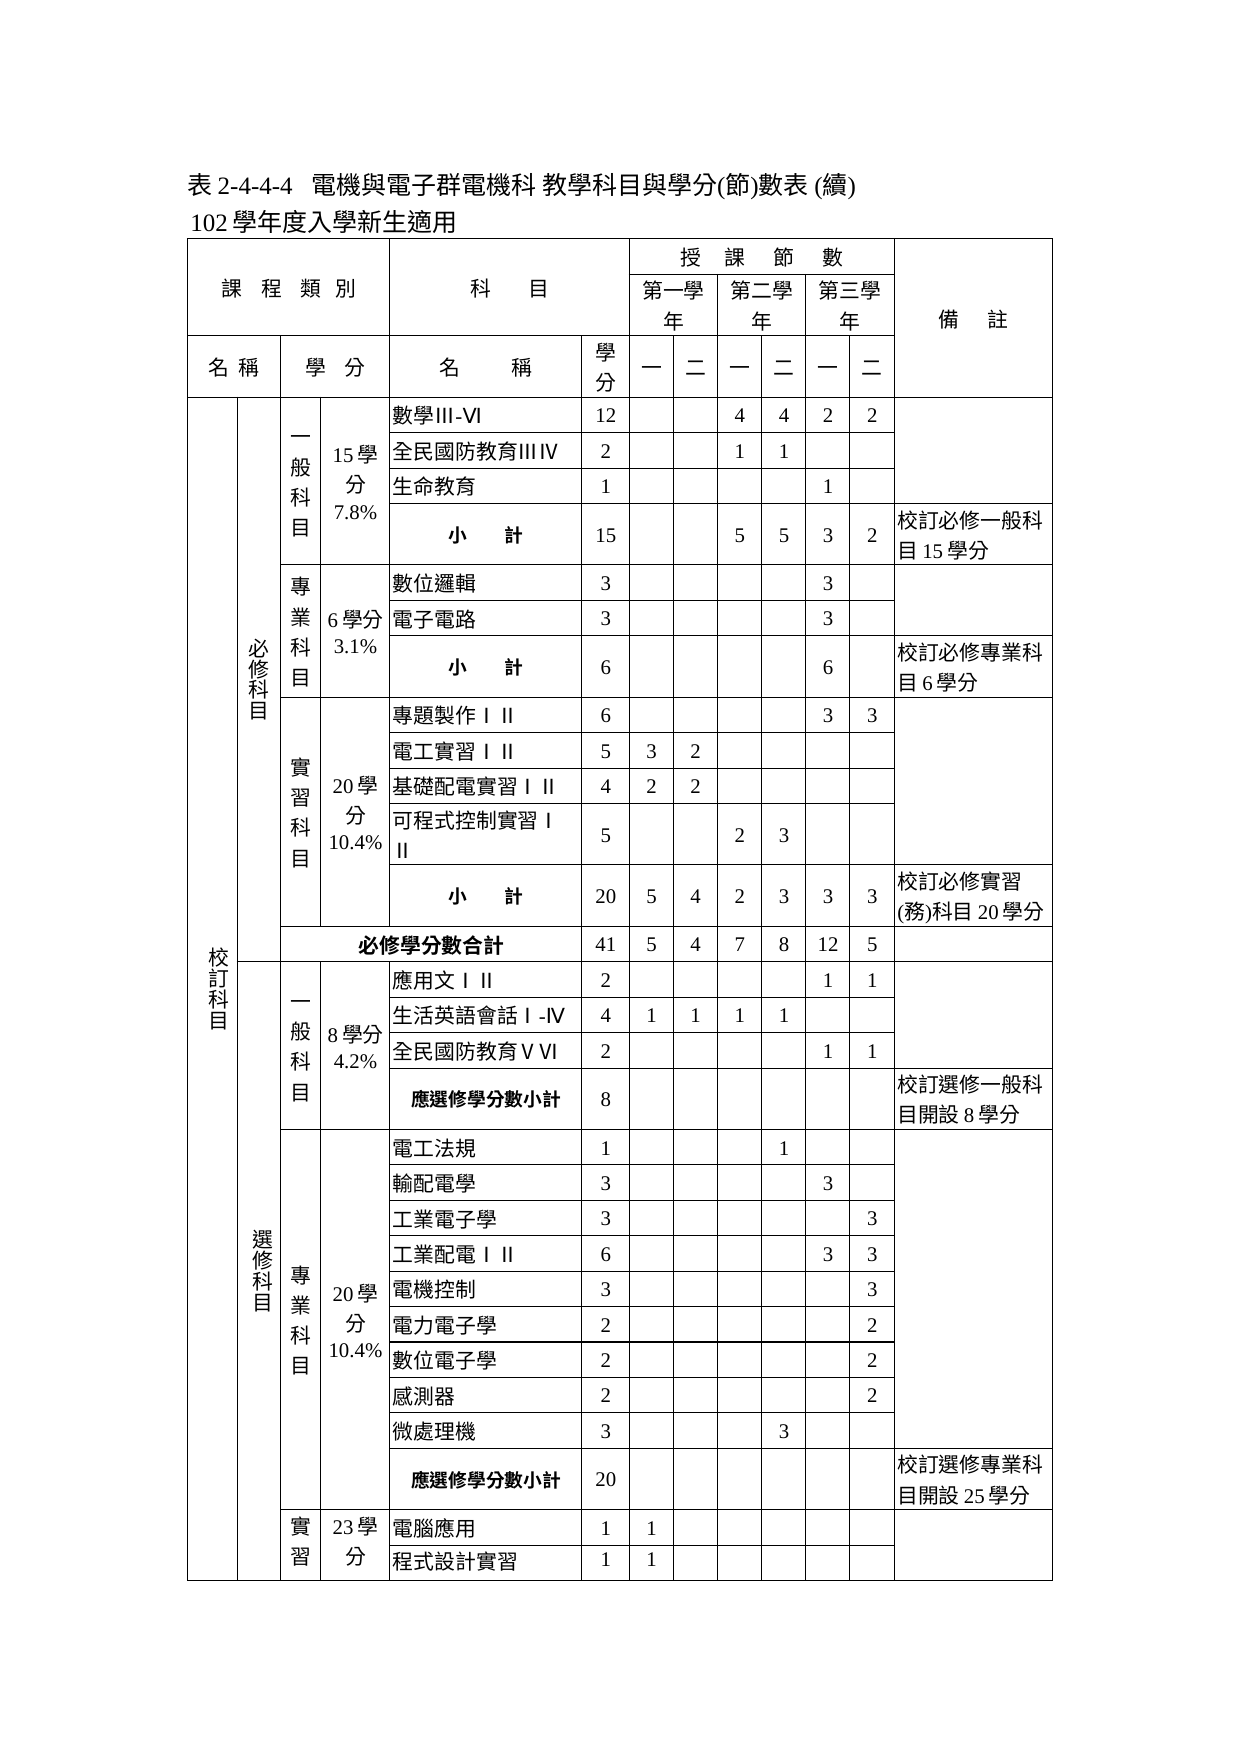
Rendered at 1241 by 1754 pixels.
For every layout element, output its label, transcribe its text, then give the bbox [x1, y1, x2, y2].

table_cell 必修科目 [238, 398, 280, 961]
table_cell 4 [674, 927, 717, 961]
table_cell 1 [762, 1130, 805, 1164]
table_cell 3 [582, 1272, 629, 1306]
table_cell [718, 1449, 761, 1509]
table_cell 校訂必修專業科目6學分 [895, 636, 1052, 697]
table_cell [762, 469, 805, 503]
table_cell 20 [582, 865, 629, 926]
table_cell 2 [674, 733, 717, 767]
table_cell [718, 962, 761, 997]
table_cell [806, 1307, 849, 1341]
table_cell [718, 601, 761, 635]
table_cell 2 [582, 433, 629, 467]
table_cell 1 [806, 962, 849, 997]
table_cell 實習科目 [281, 698, 320, 926]
table_cell 應選修學分數小計 [390, 1449, 581, 1509]
table_cell 1 [718, 433, 761, 467]
table_cell 名 稱 [188, 336, 280, 397]
table_cell 8 [762, 927, 805, 961]
table_cell 20 [582, 1449, 629, 1509]
table_cell 5 [582, 733, 629, 767]
table_cell 小 計 [390, 636, 581, 697]
table_cell 電力電子學 [390, 1307, 581, 1341]
table_cell [630, 962, 673, 997]
table_cell [806, 804, 849, 864]
table_cell 專 業 科 目 [281, 1130, 320, 1509]
table_cell [674, 698, 717, 732]
table_cell [762, 769, 805, 803]
table_cell 二 [850, 336, 894, 397]
table_cell [895, 1130, 1052, 1448]
table_cell 第一學年 [630, 275, 717, 335]
table_cell [630, 1378, 673, 1412]
table_cell [630, 565, 673, 600]
table_cell 3 [850, 865, 894, 926]
table_cell [762, 1033, 805, 1067]
table_cell 4 [718, 398, 761, 432]
table_cell 2 [850, 1307, 894, 1341]
table_cell [718, 1510, 761, 1544]
table_cell 1 [850, 962, 894, 997]
table_cell 第二學年 [718, 275, 805, 335]
table_cell 41 [582, 927, 629, 961]
table_cell [718, 1236, 761, 1271]
table_cell [762, 1510, 805, 1544]
table_cell 3 [806, 504, 849, 564]
table_cell 2 [850, 1343, 894, 1377]
table_cell [806, 1343, 849, 1377]
table_cell 1 [806, 1033, 849, 1067]
table_cell [762, 1272, 805, 1306]
table_cell [762, 1307, 805, 1341]
table_cell [630, 1069, 673, 1129]
table_cell 2 [806, 398, 849, 432]
table_cell 2 [630, 769, 673, 803]
table_cell 6 [582, 1236, 629, 1271]
table_cell 工業電子學 [390, 1201, 581, 1235]
table_cell [762, 565, 805, 600]
table_header 備 註 [895, 239, 1052, 397]
table_cell 3 [582, 601, 629, 635]
table_cell 23學分 12% [321, 1510, 389, 1580]
table_cell 3 [582, 1165, 629, 1200]
table_cell 專題製作ⅠⅡ [390, 698, 581, 732]
table_cell 3 [850, 698, 894, 732]
table_cell 1 [582, 1546, 629, 1580]
table_cell 小 計 [390, 504, 581, 564]
table_cell 15學分 7.8% [321, 398, 389, 564]
table_cell [806, 1413, 849, 1448]
table_cell [806, 1130, 849, 1164]
table_cell 2 [718, 804, 761, 864]
table_cell 4 [762, 398, 805, 432]
table_cell 6學分 3.1% [321, 565, 389, 697]
table_cell [762, 1201, 805, 1235]
table_cell [630, 433, 673, 467]
table_cell 3 [582, 1413, 629, 1448]
table_cell [674, 433, 717, 467]
table_cell [850, 804, 894, 864]
table_cell [850, 1069, 894, 1129]
table_cell [674, 1272, 717, 1306]
table_cell [630, 1307, 673, 1341]
table_cell 1 [762, 998, 805, 1032]
table_cell 基礎配電實習ⅠⅡ [390, 769, 581, 803]
table_cell 3 [762, 804, 805, 864]
table_cell 6 [582, 698, 629, 732]
table_cell [630, 1413, 673, 1448]
table_cell 1 [582, 1510, 629, 1544]
table_cell 一 般 科 目 [281, 398, 320, 564]
table_cell 2 [850, 1378, 894, 1412]
table_cell [674, 1413, 717, 1448]
table_cell [718, 565, 761, 600]
table_cell [674, 1546, 717, 1580]
table_cell [762, 1343, 805, 1377]
table_cell [850, 1130, 894, 1164]
table_cell 專業 科目 [281, 565, 320, 697]
table_cell [718, 1546, 761, 1580]
table_cell 一 [718, 336, 761, 397]
table_header 課 程 類 別 [188, 239, 389, 335]
table_cell [674, 962, 717, 997]
table_cell 二 [674, 336, 717, 397]
table_cell 校訂必修一般科目15學分 [895, 504, 1052, 564]
table_cell [674, 469, 717, 503]
table_cell 可程式控制實習ⅠⅡ [390, 804, 581, 864]
table_cell 2 [582, 1343, 629, 1377]
table_cell 必修學分數合計 [281, 927, 581, 961]
table_cell [674, 1378, 717, 1412]
table_cell [718, 769, 761, 803]
table_cell 2 [850, 504, 894, 564]
table_cell [630, 469, 673, 503]
table_cell 1 [630, 1546, 673, 1580]
table_cell [806, 1069, 849, 1129]
table_cell 3 [850, 1236, 894, 1271]
table_cell [806, 733, 849, 767]
table_cell [630, 636, 673, 697]
table_cell [850, 733, 894, 767]
table_cell [850, 565, 894, 600]
table_cell 生命教育 [390, 469, 581, 503]
table_cell [850, 1413, 894, 1448]
table_cell [718, 1413, 761, 1448]
table_cell 3 [762, 1413, 805, 1448]
table_cell 5 [718, 504, 761, 564]
table_cell [806, 998, 849, 1032]
table_header 科 目 [390, 239, 629, 335]
table_cell 7 [718, 927, 761, 961]
table_cell [762, 1236, 805, 1271]
table_cell [674, 636, 717, 697]
table_cell 1 [674, 998, 717, 1032]
table_cell 應選修學分數小計 [390, 1069, 581, 1129]
table_cell [850, 1165, 894, 1200]
table_cell 二 [762, 336, 805, 397]
table_cell [674, 1343, 717, 1377]
table_cell 4 [674, 865, 717, 926]
table_cell [762, 733, 805, 767]
table_cell 一 [806, 336, 849, 397]
table_cell [895, 565, 1052, 635]
table_cell [806, 769, 849, 803]
table_cell 應用文ⅠⅡ [390, 962, 581, 997]
table_cell 1 [850, 1033, 894, 1067]
table_cell [718, 1272, 761, 1306]
table_cell [806, 1510, 849, 1544]
table_cell 電子電路 [390, 601, 581, 635]
table_cell 2 [582, 1307, 629, 1341]
table_cell 2 [582, 962, 629, 997]
table_cell 電工實習ⅠⅡ [390, 733, 581, 767]
table_cell [674, 1510, 717, 1544]
table_cell [895, 398, 1052, 503]
table_cell [762, 1378, 805, 1412]
table_cell 校訂科目 [188, 398, 237, 1580]
table_cell 3 [582, 1201, 629, 1235]
table_cell 5 [630, 865, 673, 926]
table_cell 一 [630, 336, 673, 397]
table_cell 20學分 10.4% [321, 1130, 389, 1509]
table_cell 4 [582, 998, 629, 1032]
table_cell 學分 [582, 336, 629, 397]
table_cell 1 [806, 469, 849, 503]
table_cell 12 [806, 927, 849, 961]
table_cell [718, 469, 761, 503]
table_cell [674, 1236, 717, 1271]
table_cell [895, 1510, 1052, 1580]
table_cell 8 [582, 1069, 629, 1129]
table_cell 3 [806, 1236, 849, 1271]
table_cell 3 [806, 601, 849, 635]
table_cell 學 分 [281, 336, 389, 397]
table_cell [718, 698, 761, 732]
table_cell [674, 804, 717, 864]
table_cell 全民國防教育ⅤⅥ [390, 1033, 581, 1067]
table_cell [630, 398, 673, 432]
table_cell 5 [582, 804, 629, 864]
table_cell 2 [850, 398, 894, 432]
table_cell 全民國防教育ⅢⅣ [390, 433, 581, 467]
table_cell [630, 1449, 673, 1509]
table_cell [895, 698, 1052, 864]
table_cell [762, 1449, 805, 1509]
table_cell [806, 1272, 849, 1306]
table_cell [630, 698, 673, 732]
table_cell [762, 1546, 805, 1580]
table_cell 15 [582, 504, 629, 564]
table_cell [806, 1378, 849, 1412]
table_cell 一 般 科 目 [281, 962, 320, 1129]
table_cell [674, 1201, 717, 1235]
table_cell [895, 927, 1052, 961]
table_cell 小 計 [390, 865, 581, 926]
table_cell [630, 1343, 673, 1377]
table_cell [895, 962, 1052, 1067]
table_cell [630, 1130, 673, 1164]
table_cell 校訂選修專業科目開設25學分 [895, 1449, 1052, 1509]
table_cell [674, 1165, 717, 1200]
table_cell [762, 962, 805, 997]
table_cell 6 [806, 636, 849, 697]
table_cell 3 [806, 565, 849, 600]
table_cell 感測器 [390, 1378, 581, 1412]
table_cell [674, 1069, 717, 1129]
table_cell 3 [850, 1201, 894, 1235]
table_cell 2 [674, 769, 717, 803]
table_cell [674, 398, 717, 432]
table_cell [718, 1307, 761, 1341]
table_cell [850, 1449, 894, 1509]
table_cell [762, 698, 805, 732]
table_cell 名 稱 [390, 336, 581, 397]
table_cell 8學分 4.2% [321, 962, 389, 1129]
table_cell 12 [582, 398, 629, 432]
table_cell 第三學年 [806, 275, 894, 335]
table_cell 1 [762, 433, 805, 467]
table_cell 3 [806, 865, 849, 926]
table_cell 電腦應用 [390, 1510, 581, 1544]
text 102學年度入學新生適用 [189, 202, 1053, 238]
table_cell 1 [718, 998, 761, 1032]
table_cell [674, 1449, 717, 1509]
table_cell [806, 1449, 849, 1509]
table_cell [630, 601, 673, 635]
table_cell 5 [850, 927, 894, 961]
table_cell [850, 769, 894, 803]
table_cell 生活英語會話Ⅰ-Ⅳ [390, 998, 581, 1032]
table_cell 實 習 科 目 [281, 1510, 320, 1580]
table_cell 2 [582, 1033, 629, 1067]
table_cell [718, 1378, 761, 1412]
table_cell [718, 636, 761, 697]
table_cell [718, 1165, 761, 1200]
table_cell 6 [582, 636, 629, 697]
table_cell [674, 565, 717, 600]
table_cell 1 [630, 1510, 673, 1544]
table_cell 3 [582, 565, 629, 600]
table_cell [674, 601, 717, 635]
table_cell [630, 504, 673, 564]
table_cell [762, 1165, 805, 1200]
text 表2-4-4-4 電機與電子群電機科 教學科目與學分(節)數表 (續) [187, 164, 1053, 202]
table_cell 1 [582, 469, 629, 503]
table_cell [850, 1546, 894, 1580]
table_cell 選修科目 [238, 962, 280, 1580]
table_cell 電工法規 [390, 1130, 581, 1164]
table_cell 程式設計實習 [390, 1546, 581, 1580]
table_cell [806, 1201, 849, 1235]
table_cell 1 [582, 1130, 629, 1164]
table_cell 5 [630, 927, 673, 961]
table_cell [762, 601, 805, 635]
table_cell [762, 636, 805, 697]
table_cell [718, 1069, 761, 1129]
table_cell 3 [806, 1165, 849, 1200]
table_cell [630, 1165, 673, 1200]
table_cell [630, 1201, 673, 1235]
table_cell 輸配電學 [390, 1165, 581, 1200]
table_cell [630, 804, 673, 864]
table_cell 1 [630, 998, 673, 1032]
table_cell [718, 1201, 761, 1235]
table_cell [850, 601, 894, 635]
table_cell [630, 1236, 673, 1271]
table_cell [850, 469, 894, 503]
table_cell 4 [582, 769, 629, 803]
table_cell 數位電子學 [390, 1343, 581, 1377]
table_cell 2 [718, 865, 761, 926]
table_cell 20學分 10.4% [321, 698, 389, 926]
table_cell [850, 636, 894, 697]
table_cell [674, 1307, 717, 1341]
table_cell 校訂必修實習(務)科目20學分 [895, 865, 1052, 926]
table_cell [850, 1510, 894, 1544]
table_cell 3 [762, 865, 805, 926]
table_cell 5 [762, 504, 805, 564]
table_cell 數位邏輯 [390, 565, 581, 600]
table_cell [850, 433, 894, 467]
table_cell [806, 433, 849, 467]
table_cell 工業配電ⅠⅡ [390, 1236, 581, 1271]
table_cell 2 [582, 1378, 629, 1412]
table_cell [762, 1069, 805, 1129]
table_cell 3 [630, 733, 673, 767]
table_cell [674, 504, 717, 564]
table_cell [674, 1130, 717, 1164]
table_cell 數學Ⅲ-Ⅵ [390, 398, 581, 432]
table_cell [630, 1272, 673, 1306]
table_cell 校訂選修一般科目開設8學分 [895, 1069, 1052, 1129]
table_cell [718, 733, 761, 767]
table_cell [630, 1033, 673, 1067]
table_cell [806, 1546, 849, 1580]
table_cell [674, 1033, 717, 1067]
table_cell [718, 1343, 761, 1377]
table_cell 電機控制 [390, 1272, 581, 1306]
table_cell [850, 998, 894, 1032]
table_cell [718, 1033, 761, 1067]
table_header 授 課 節 數 [630, 239, 894, 274]
table_cell 3 [806, 698, 849, 732]
table_cell 微處理機 [390, 1413, 581, 1448]
table_cell 3 [850, 1272, 894, 1306]
table_cell [718, 1130, 761, 1164]
